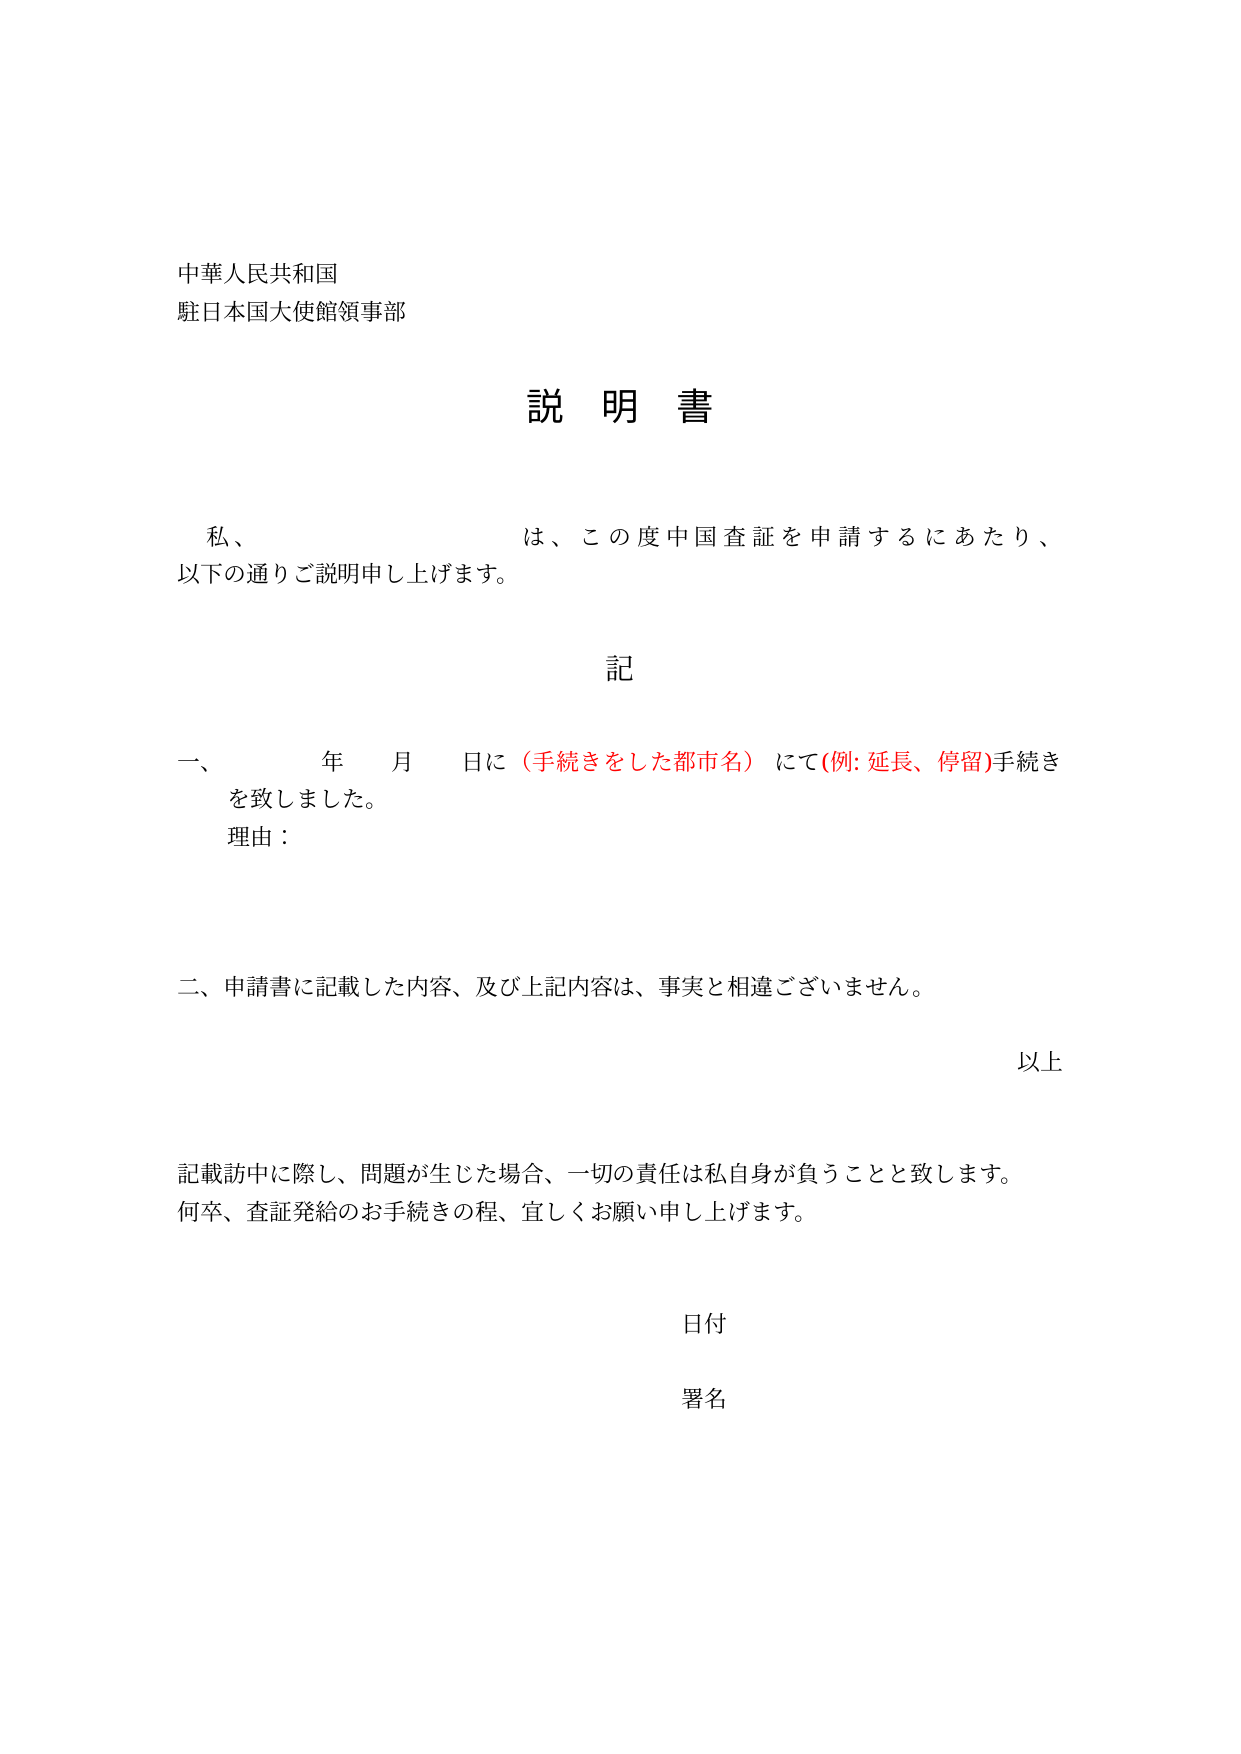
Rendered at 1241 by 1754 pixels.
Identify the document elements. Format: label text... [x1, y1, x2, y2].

text 日付 [177, 1304, 976, 1342]
text 署名 [177, 1379, 884, 1417]
text 中華人民共和国 [177, 254, 1063, 292]
text 二、申請書に記載した内容、及び上記内容は、事実と相違ございません。 [177, 967, 1063, 1004]
text 何卒、査証発給のお手続きの程、宜しくお願い申し上げます。 [177, 1192, 1063, 1229]
text 記載訪中に際し、問題が生じた場合、一切の責任は私自身が負うことと致します。 [177, 1154, 1063, 1192]
subtitle 年 月 日に（手続きをした都市名） にて(例: 延長、停留)手続きを致しました。 理由： [177, 742, 1063, 854]
text 説 明 書 [177, 367, 1063, 442]
subtitle 記 [177, 629, 1063, 704]
text 以上 [177, 1042, 1063, 1079]
text 私、 は、この度中国査証を申請するにあたり、 以下の通りご説明申し上げます。 [177, 517, 1063, 592]
text 駐日本国大使館領事部 [177, 292, 1063, 329]
